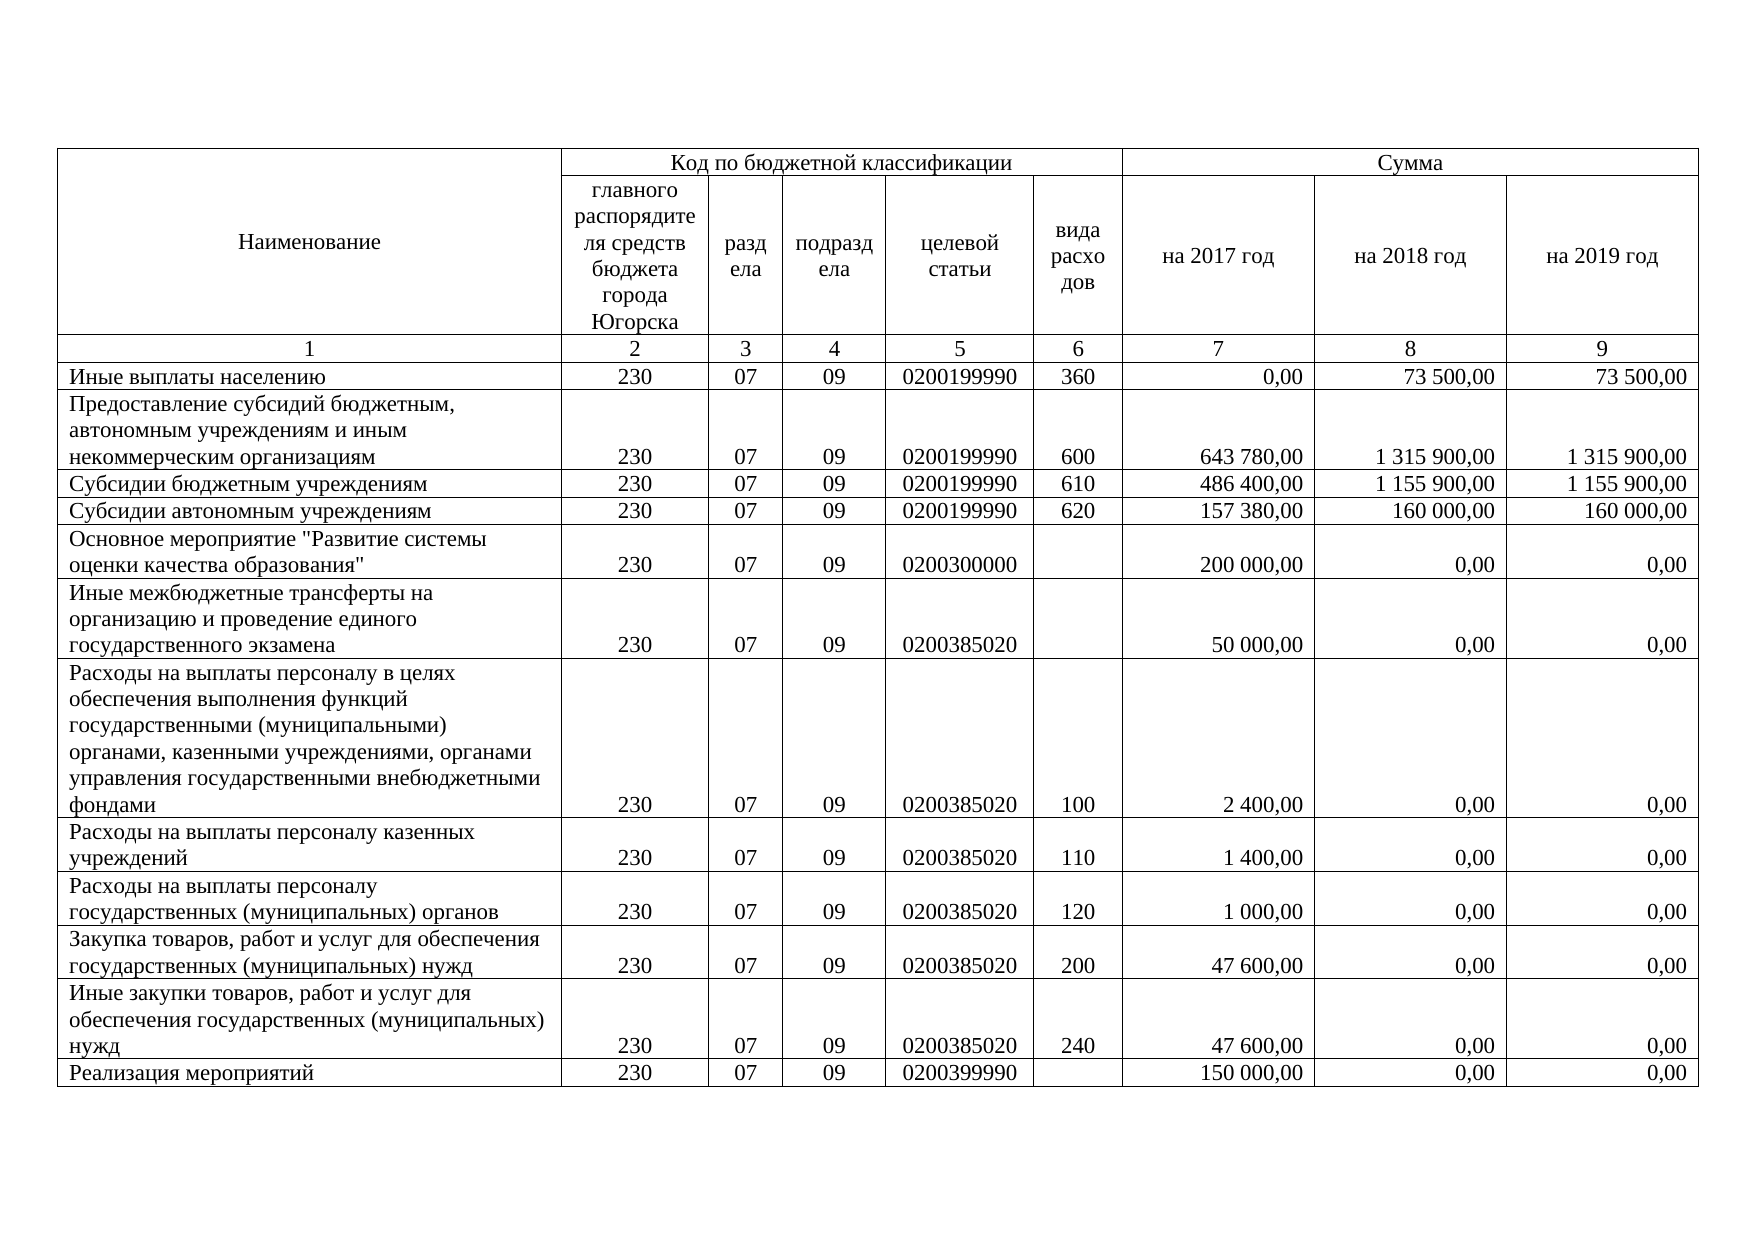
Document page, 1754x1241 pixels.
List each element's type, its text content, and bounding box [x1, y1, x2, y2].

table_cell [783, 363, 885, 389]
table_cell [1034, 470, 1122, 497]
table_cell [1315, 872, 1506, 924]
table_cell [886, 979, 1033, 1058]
table_cell 8 [1315, 335, 1506, 362]
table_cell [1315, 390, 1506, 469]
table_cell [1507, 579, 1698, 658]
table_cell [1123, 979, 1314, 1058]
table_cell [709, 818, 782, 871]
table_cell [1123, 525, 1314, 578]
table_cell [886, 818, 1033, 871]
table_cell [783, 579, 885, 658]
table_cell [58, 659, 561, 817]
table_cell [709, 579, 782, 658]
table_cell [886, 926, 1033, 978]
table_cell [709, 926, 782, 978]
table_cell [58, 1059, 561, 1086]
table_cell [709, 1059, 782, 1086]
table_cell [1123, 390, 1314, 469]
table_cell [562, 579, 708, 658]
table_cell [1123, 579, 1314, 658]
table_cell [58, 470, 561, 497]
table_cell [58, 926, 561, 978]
table_cell на 2018 год [1315, 176, 1506, 334]
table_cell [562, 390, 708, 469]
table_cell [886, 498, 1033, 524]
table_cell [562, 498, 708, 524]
table_header Наименование [58, 149, 561, 334]
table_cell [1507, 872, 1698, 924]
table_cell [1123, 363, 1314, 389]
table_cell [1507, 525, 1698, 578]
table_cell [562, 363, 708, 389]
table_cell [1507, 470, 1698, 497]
table_header Сумма [1123, 149, 1698, 175]
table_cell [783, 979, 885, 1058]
table_cell раздела [709, 176, 782, 334]
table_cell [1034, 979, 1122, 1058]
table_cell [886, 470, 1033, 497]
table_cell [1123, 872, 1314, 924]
table_cell на 2019 год [1507, 176, 1698, 334]
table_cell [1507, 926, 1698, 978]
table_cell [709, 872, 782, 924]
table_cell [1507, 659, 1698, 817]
table_cell 7 [1123, 335, 1314, 362]
table_cell 4 [783, 335, 885, 362]
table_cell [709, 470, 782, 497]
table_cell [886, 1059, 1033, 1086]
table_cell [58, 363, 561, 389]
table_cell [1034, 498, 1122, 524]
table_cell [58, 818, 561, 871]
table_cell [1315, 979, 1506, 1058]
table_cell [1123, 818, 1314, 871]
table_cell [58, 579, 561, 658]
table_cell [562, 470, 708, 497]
table_cell главного распорядителя средств бюджета города Югорска [562, 176, 708, 334]
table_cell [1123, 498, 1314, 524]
table_cell 5 [886, 335, 1033, 362]
table_cell вида расходов [1034, 176, 1122, 334]
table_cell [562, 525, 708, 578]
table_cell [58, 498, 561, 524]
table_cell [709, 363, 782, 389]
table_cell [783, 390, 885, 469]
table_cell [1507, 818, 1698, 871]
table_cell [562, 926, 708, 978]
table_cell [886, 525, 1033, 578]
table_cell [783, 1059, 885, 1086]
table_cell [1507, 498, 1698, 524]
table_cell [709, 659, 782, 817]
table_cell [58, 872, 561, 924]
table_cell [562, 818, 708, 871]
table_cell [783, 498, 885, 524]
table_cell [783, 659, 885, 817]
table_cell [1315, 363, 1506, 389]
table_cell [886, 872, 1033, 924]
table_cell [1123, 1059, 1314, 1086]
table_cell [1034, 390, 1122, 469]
table_cell 2 [562, 335, 708, 362]
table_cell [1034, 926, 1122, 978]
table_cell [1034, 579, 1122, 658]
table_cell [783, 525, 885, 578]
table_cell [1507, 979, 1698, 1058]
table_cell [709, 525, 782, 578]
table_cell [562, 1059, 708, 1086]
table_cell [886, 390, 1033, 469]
table_cell 6 [1034, 335, 1122, 362]
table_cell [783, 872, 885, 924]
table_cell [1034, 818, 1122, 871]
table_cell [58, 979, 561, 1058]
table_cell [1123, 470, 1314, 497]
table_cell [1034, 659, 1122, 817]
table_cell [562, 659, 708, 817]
table_cell на 2017 год [1123, 176, 1314, 334]
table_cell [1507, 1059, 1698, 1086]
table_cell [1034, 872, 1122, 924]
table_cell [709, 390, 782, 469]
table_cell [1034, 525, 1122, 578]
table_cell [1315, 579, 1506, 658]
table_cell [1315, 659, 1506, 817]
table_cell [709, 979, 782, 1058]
table_cell 3 [709, 335, 782, 362]
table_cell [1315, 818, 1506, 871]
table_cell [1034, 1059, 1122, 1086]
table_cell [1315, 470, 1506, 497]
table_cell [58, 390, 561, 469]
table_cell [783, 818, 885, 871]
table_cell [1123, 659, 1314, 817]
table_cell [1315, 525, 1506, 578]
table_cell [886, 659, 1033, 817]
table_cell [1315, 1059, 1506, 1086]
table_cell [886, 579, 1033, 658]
table_cell 1 [58, 335, 561, 362]
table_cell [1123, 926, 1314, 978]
table_header Код по бюджетной классификации [562, 149, 1122, 175]
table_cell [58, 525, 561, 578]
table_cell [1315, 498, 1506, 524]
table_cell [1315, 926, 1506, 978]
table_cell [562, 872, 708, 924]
table_cell целевой статьи [886, 176, 1033, 334]
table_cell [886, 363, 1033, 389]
table_cell подраздела [783, 176, 885, 334]
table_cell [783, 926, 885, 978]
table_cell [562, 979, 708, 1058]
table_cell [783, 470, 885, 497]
table_cell 9 [1507, 335, 1698, 362]
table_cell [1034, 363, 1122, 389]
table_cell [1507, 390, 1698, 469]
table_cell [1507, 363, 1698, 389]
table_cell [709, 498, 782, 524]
